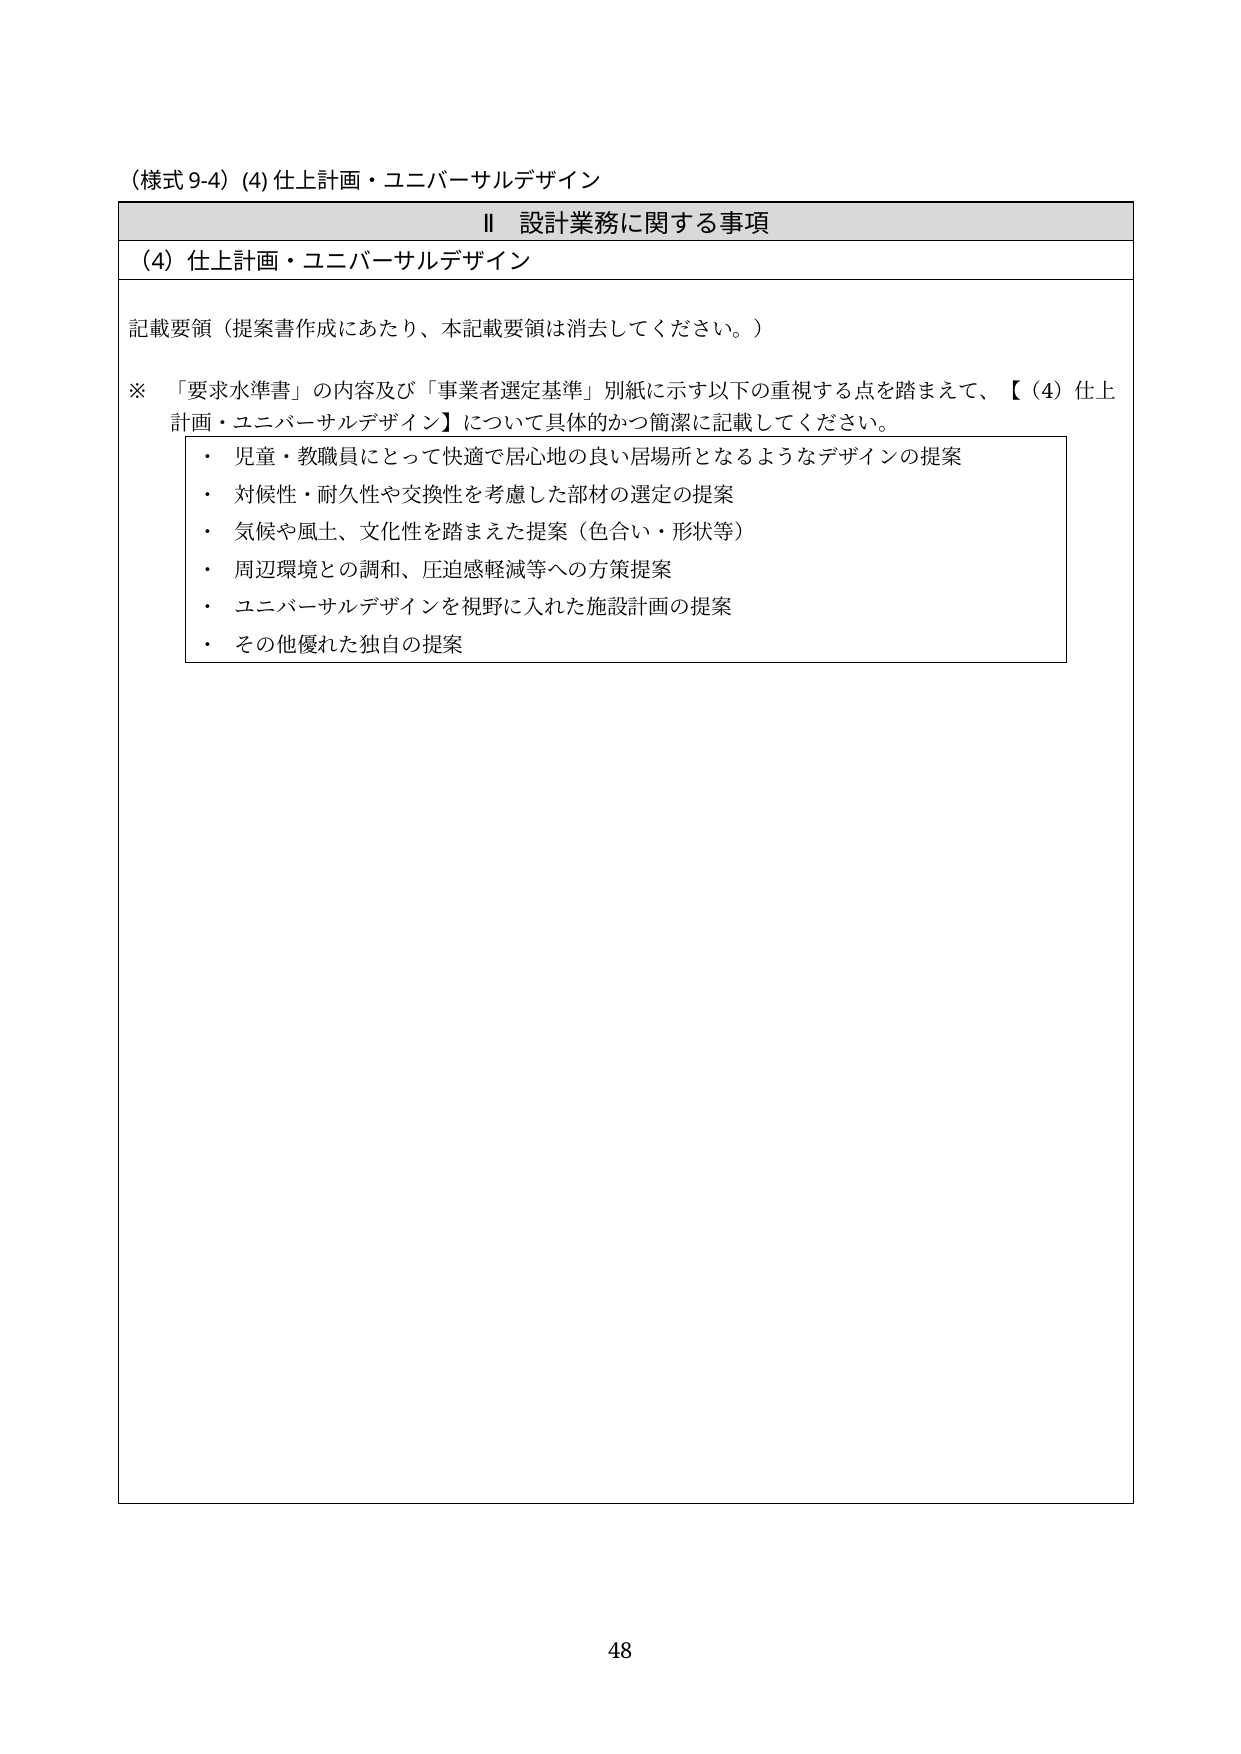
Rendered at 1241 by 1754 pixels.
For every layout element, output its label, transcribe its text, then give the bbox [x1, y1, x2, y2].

table_cell （4）仕上計画・ユニバーサルデザイン [119, 241, 1133, 278]
text （様式9-4）(4) 仕上計画・ユニバーサルデザイン [118, 160, 1122, 198]
table_header Ⅱ 設計業務に関する事項 [119, 203, 1133, 240]
table_cell 記載要領（提案書作成にあたり、本記載要領は消去してください。） ※ 「要求水準書」の内容及び「事業者選定基準」別紙に示す以下の重視する点を踏まえて、【（4）仕上計画・ユニバーサルデザイン】について具体的かつ簡潔に記載してください。 [119, 280, 1133, 1502]
